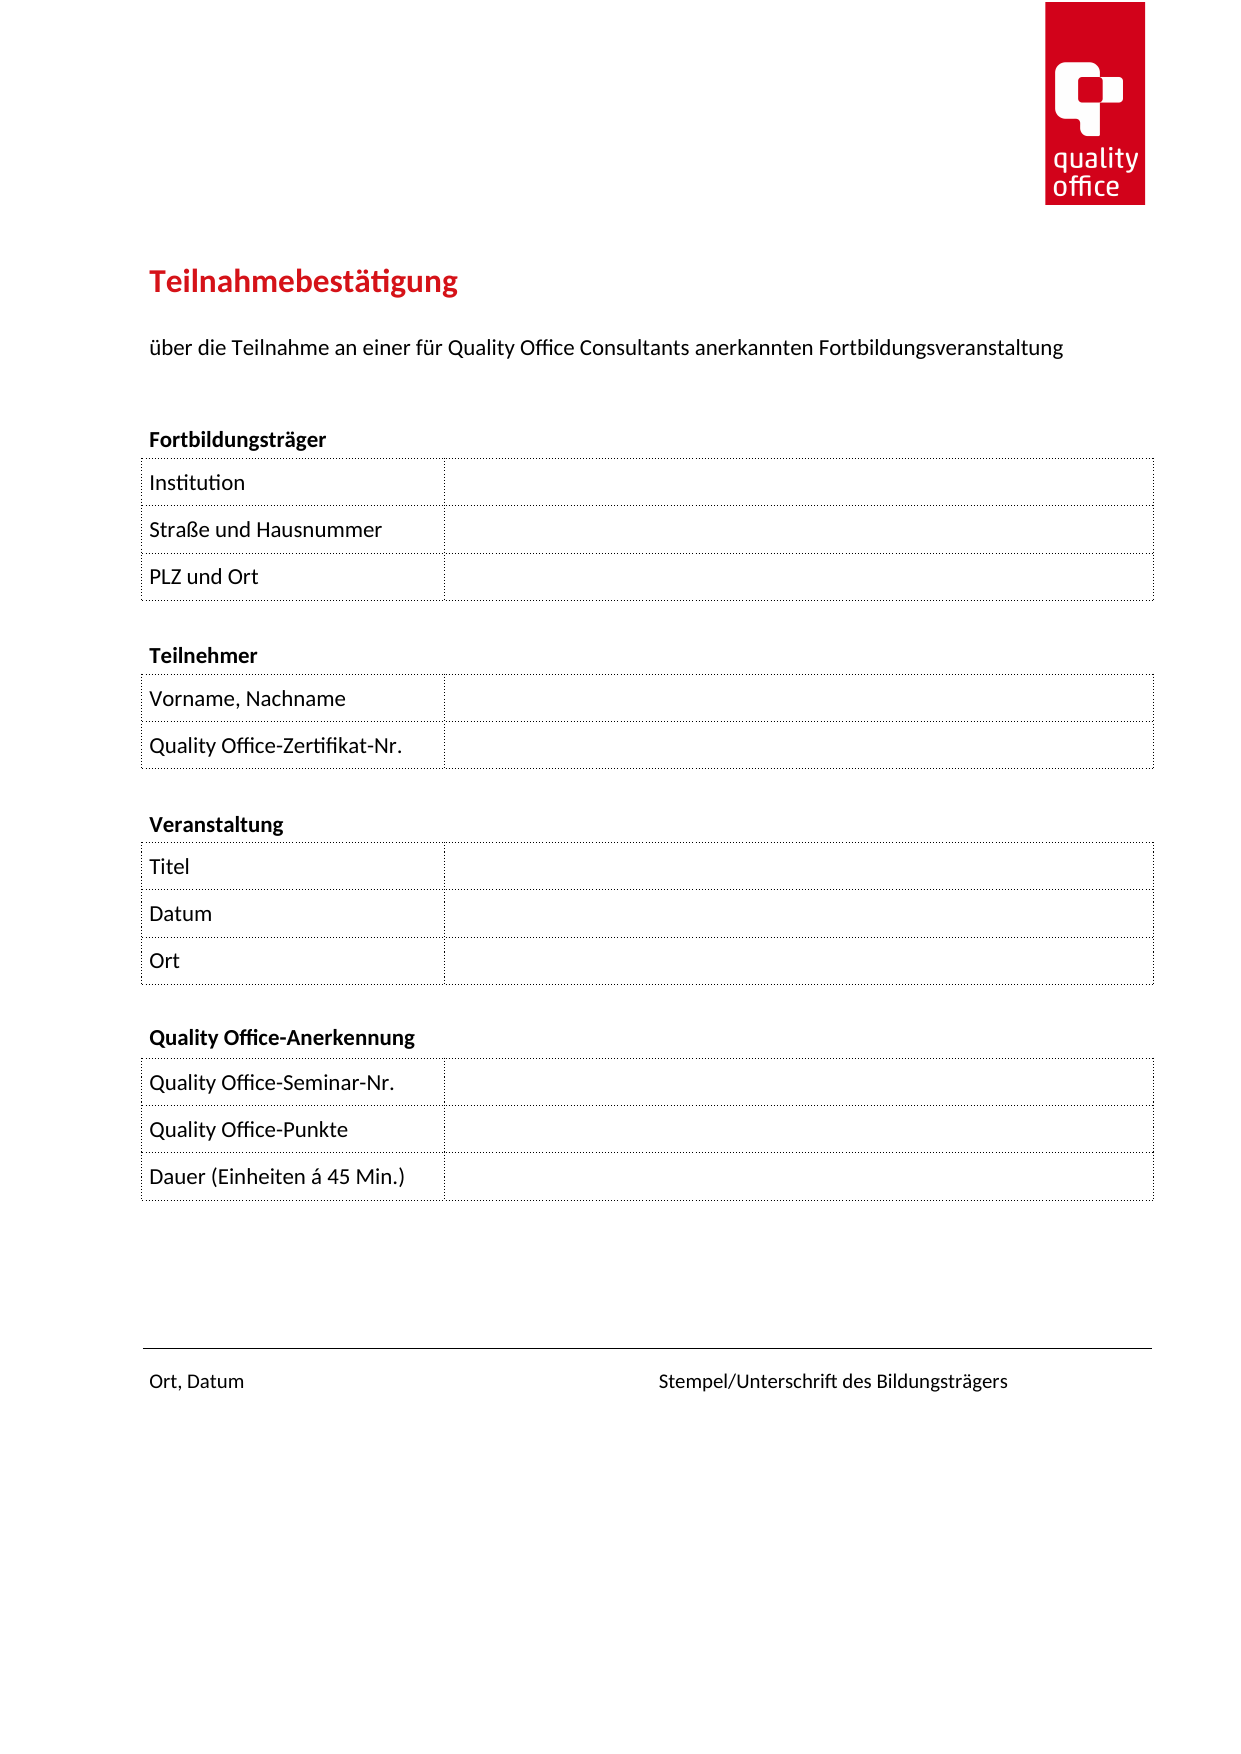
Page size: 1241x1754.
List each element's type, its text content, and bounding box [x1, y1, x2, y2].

table_cell [142, 1200, 1153, 1348]
table_cell [444, 842, 1153, 889]
table_cell Quality Office-Anerkennung [142, 984, 1153, 1058]
table_cell Teilnehmer [142, 600, 1153, 673]
table_cell [444, 1105, 1153, 1152]
table_cell [444, 458, 1153, 505]
table_cell [444, 721, 1153, 768]
table_cell [444, 889, 1153, 937]
table_cell Fortbildungsträger [142, 384, 1153, 458]
table_cell Vorname, Nachname [142, 674, 444, 721]
table_cell [444, 1058, 1153, 1105]
table_cell Quality Office-Zertifikat-Nr. [142, 721, 444, 768]
table_cell Ort [142, 937, 444, 984]
table_cell Veranstaltung [142, 768, 1153, 842]
table_cell Stempel/Unterschrift des Bildungsträgers [651, 1348, 1153, 1413]
table_cell [444, 937, 1153, 984]
table_cell Datum [142, 889, 444, 937]
table_header Teilnahmebestätigung [142, 251, 1153, 310]
table_cell über die Teilnahme an einer für Quality Office Consultants anerkannten Fortbildungsveranstaltung [142, 310, 1153, 384]
picture [1045, 2, 1146, 205]
table_cell Quality Office-Punkte [142, 1105, 444, 1152]
table_cell Dauer (Einheiten á 45 Min.) [142, 1152, 444, 1199]
table_cell Ort, Datum [142, 1349, 651, 1413]
table_cell [444, 553, 1153, 600]
table_cell Straße und Hausnummer [142, 505, 444, 552]
table_cell [444, 505, 1153, 552]
table_cell Quality Office-Seminar-Nr. [142, 1058, 444, 1105]
table_cell Titel [142, 842, 444, 889]
table_cell [444, 1152, 1153, 1199]
table_cell [444, 674, 1153, 721]
table_cell PLZ und Ort [142, 553, 444, 600]
table_cell Institution [142, 458, 444, 505]
